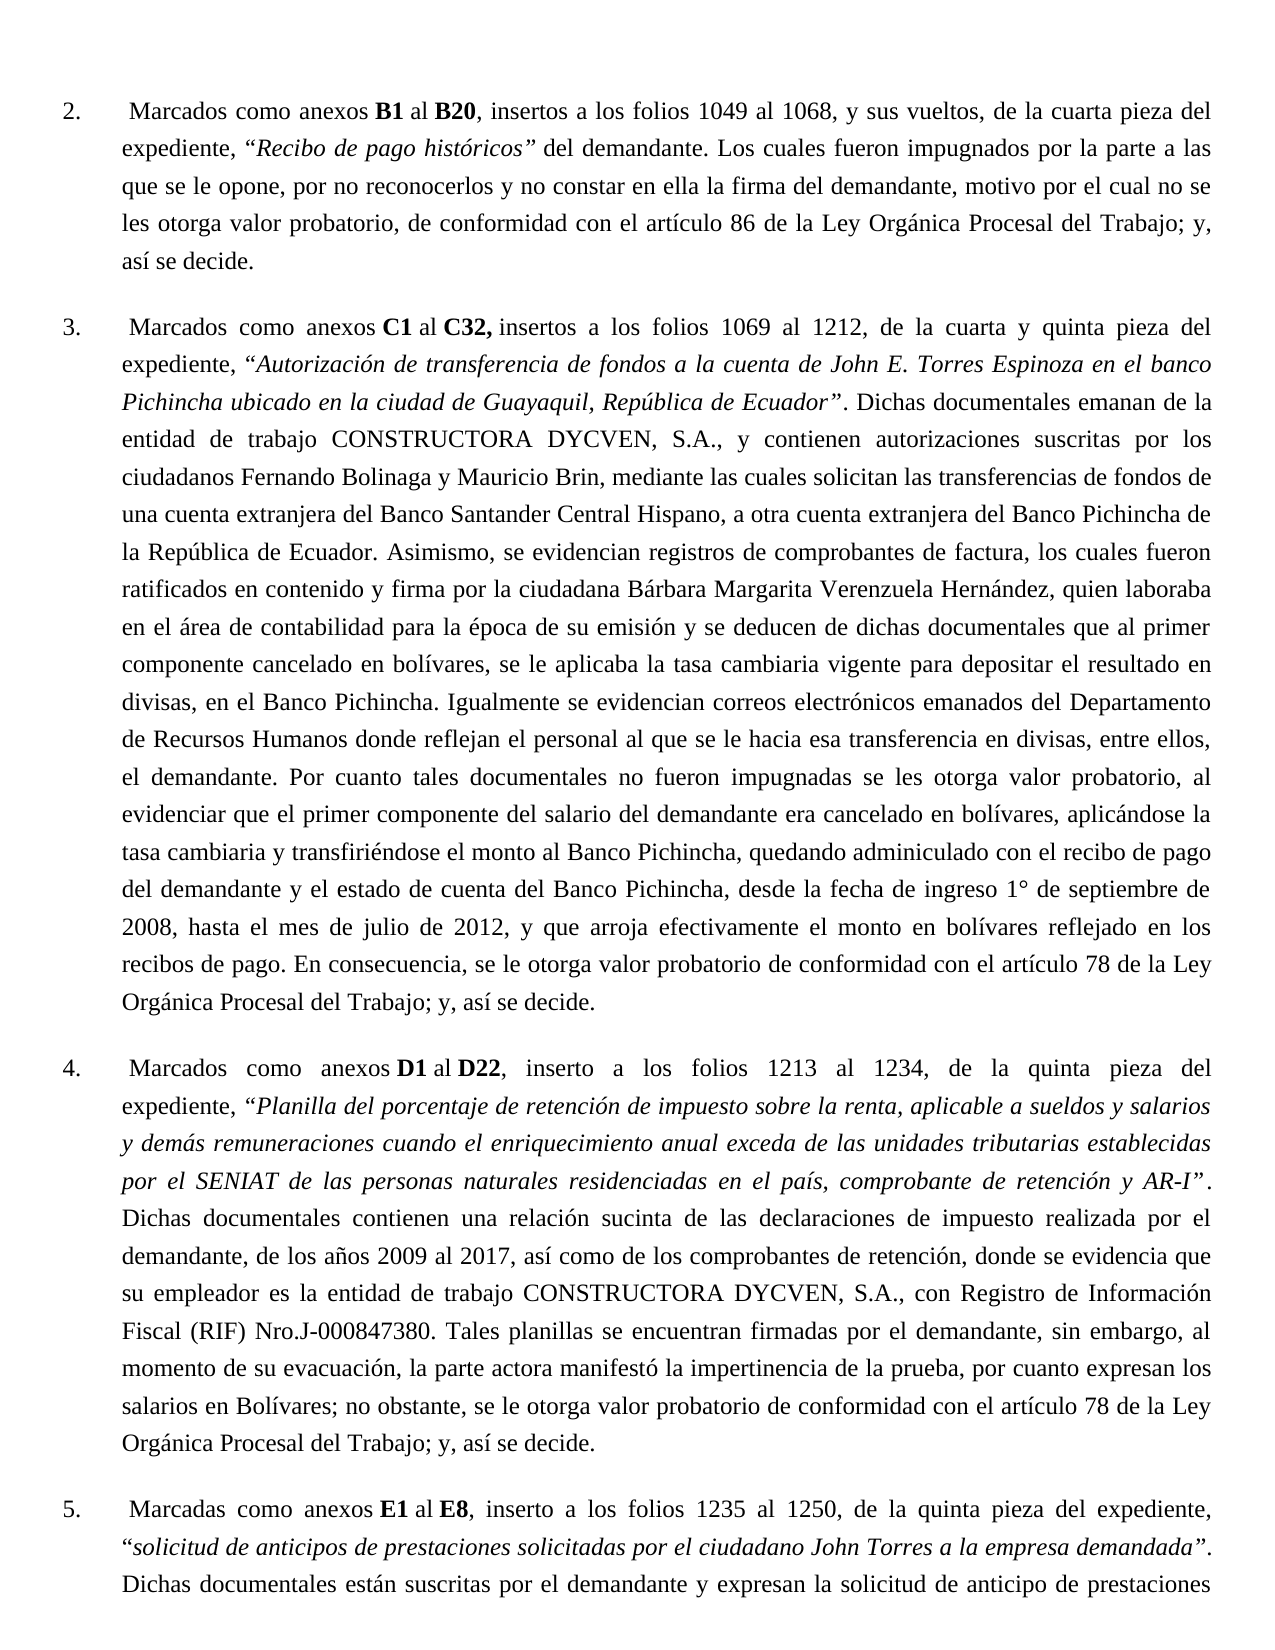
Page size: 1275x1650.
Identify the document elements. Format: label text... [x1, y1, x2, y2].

text 3. Marcados como anexos C1 al C32, insertos a los folios 1069 al 1212, de la cuarta y quinta pieza del expediente, “Autorización de transferencia de fondos a la cuenta de John E. Torres Espinoza en el banco Pichincha ubicado en la ciudad de Guayaquil, República de Ecuador”. Dichas documentales emanan de la entidad de trabajo CONSTRUCTORA DYCVEN, S.A., y contienen autorizaciones suscritas por los ciudadanos Fernando Bolinaga y Mauricio Brin, mediante las cuales solicitan las transferencias de fondos de una cuenta extranjera del Banco Santander Central Hispano, a otra cuenta extranjera del Banco Pichincha de la República de Ecuador. Asimismo, se evidencian registros de comprobantes de factura, los cuales fueron ratificados en contenido y firma por la ciudadana Bárbara Margarita Verenzuela Hernández, quien laboraba en el área de contabilidad para la época de su emisión y se deducen de dichas documentales que al primer componente cancelado en bolívares, se le aplicaba la tasa cambiaria vigente para depositar el resultado en divisas, en el Banco Pichincha. Igualmente se evidencian correos electrónicos emanados del Departamento de Recursos Humanos donde reflejan el personal al que se le hacia esa transferencia en divisas, entre ellos, el demandante. Por cuanto tales documentales no fueron impugnadas se les otorga valor probatorio, al evidenciar que el primer componente del salario del demandante era cancelado en bolívares, aplicándose la tasa cambiaria y transfiriéndose el monto al Banco Pichincha, quedando adminiculado con el recibo de pago del demandante y el estado de cuenta del Banco Pichincha, desde la fecha de ingreso 1° de septiembre de 2008, hasta el mes de julio de 2012, y que arroja efectivamente el monto en bolívares reflejado en los recibos de pago. En consecuencia, se le otorga valor probatorio de conformidad con el artículo 78 de la Ley Orgánica Procesal del Trabajo; y, así se decide. [62, 303, 1212, 1016]
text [62, 1486, 1212, 1598]
text 2. Marcados como anexos B1 al B20, insertos a los folios 1049 al 1068, y sus vueltos, de la cuarta pieza del expediente, “Recibo de pago históricos” del demandante. Los cuales fueron impugnados por la parte a las que se le opone, por no reconocerlos y no constar en ella la firma del demandante, motivo por el cual no se les otorga valor probatorio, de conformidad con el artículo 86 de la Ley Orgánica Procesal del Trabajo; y, así se decide. [62, 87, 1212, 274]
text 4. Marcados como anexos D1 al D22, inserto a los folios 1213 al 1234, de la quinta pieza del expediente, “Planilla del porcentaje de retención de impuesto sobre la renta, aplicable a sueldos y salarios y demás remuneraciones cuando el enriquecimiento anual exceda de las unidades tributarias establecidas por el SENIAT de las personas naturales residenciadas en el país, comprobante de retención y AR-I”. Dichas documentales contienen una relación sucinta de las declaraciones de impuesto realizada por el demandante, de los años 2009 al 2017, así como de los comprobantes de retención, donde se evidencia que su empleador es la entidad de trabajo CONSTRUCTORA DYCVEN, S.A., con Registro de Información Fiscal (RIF) Nro.J-000847380. Tales planillas se encuentran firmadas por el demandante, sin embargo, al momento de su evacuación, la parte actora manifestó la impertinencia de la prueba, por cuanto expresan los salarios en Bolívares; no obstante, se le otorga valor probatorio de conformidad con el artículo 78 de la Ley Orgánica Procesal del Trabajo; y, así se decide. [62, 1044, 1212, 1457]
